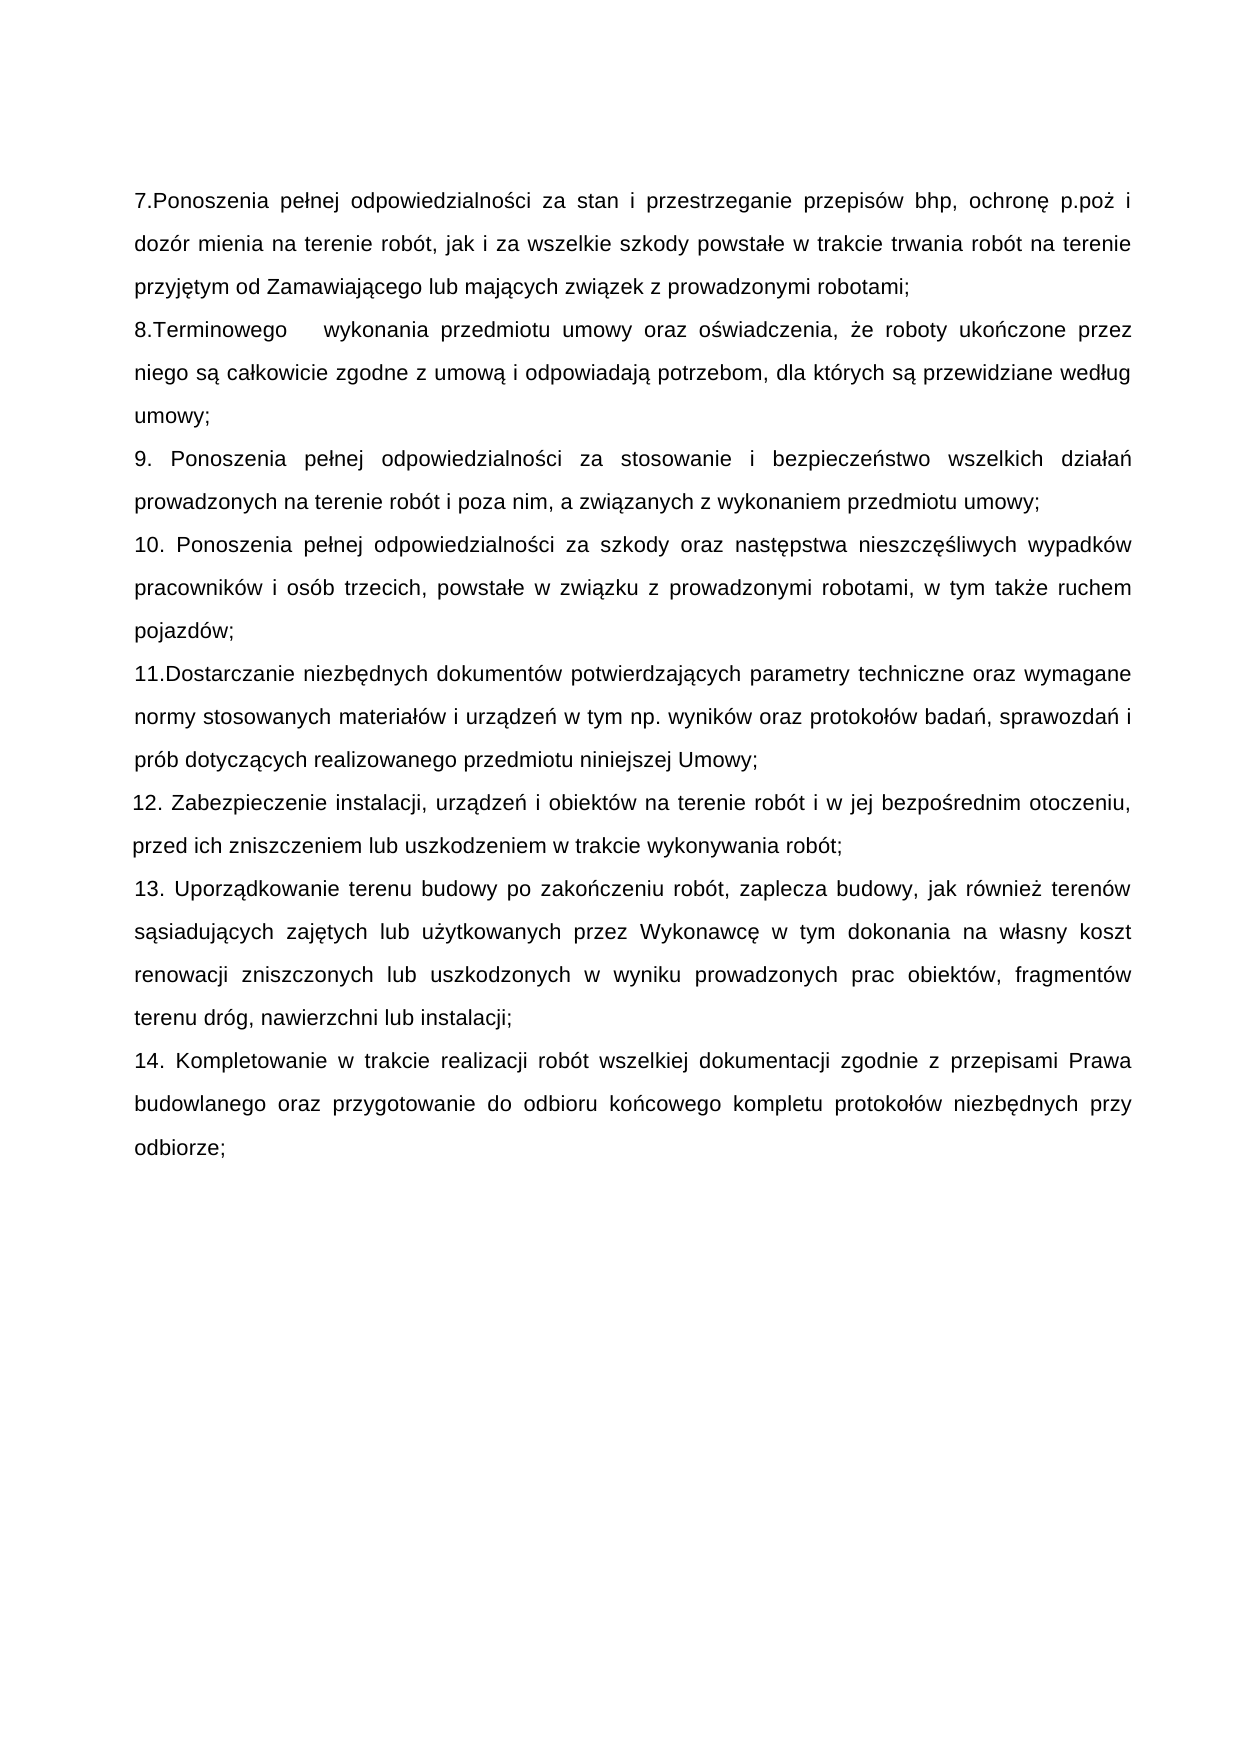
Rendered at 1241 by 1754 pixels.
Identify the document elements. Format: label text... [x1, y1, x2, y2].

text 10. Ponoszenia pełnej odpowiedzialności za szkody oraz następstwa nieszczęśliwych wypadków pracowników i osób trzecich, powstałe w związku z prowadzonymi robotami, w tym także ruchem pojazdów; [134, 518, 1133, 647]
text 14. Kompletowanie w trakcie realizacji robót wszelkiej dokumentacji zgodnie z przepisami Prawa budowlanego oraz przygotowanie do odbioru końcowego kompletu protokołów niezbędnych przy odbiorze; [134, 1034, 1133, 1163]
text 12. Zabezpieczenie instalacji, urządzeń i obiektów na terenie robót i w jej bezpośrednim otoczeniu, przed ich zniszczeniem lub uszkodzeniem w trakcie wykonywania robót; [132, 776, 1133, 862]
text 13. Uporządkowanie terenu budowy po zakończeniu robót, zaplecza budowy, jak również terenów sąsiadujących zajętych lub użytkowanych przez Wykonawcę w tym dokonania na własny koszt renowacji zniszczonych lub uszkodzonych w wyniku prowadzonych prac obiektów, fragmentów terenu dróg, nawierzchni lub instalacji; [134, 862, 1133, 1034]
text 7.Ponoszenia pełnej odpowiedzialności za stan i przestrzeganie przepisów bhp, ochronę p.poż i dozór mienia na terenie robót, jak i za wszelkie szkody powstałe w trakcie trwania robót na terenie przyjętym od Zamawiającego lub mających związek z prowadzonymi robotami; [134, 174, 1133, 303]
text 11.Dostarczanie niezbędnych dokumentów potwierdzających parametry techniczne oraz wymagane normy stosowanych materiałów i urządzeń w tym np. wyników oraz protokołów badań, sprawozdań i prób dotyczących realizowanego przedmiotu niniejszej Umowy; [134, 647, 1133, 776]
text 8.Terminowego wykonania przedmiotu umowy oraz oświadczenia, że roboty ukończone przez niego są całkowicie zgodne z umową i odpowiadają potrzebom, dla których są przewidziane według umowy; [134, 303, 1133, 432]
text 9. Ponoszenia pełnej odpowiedzialności za stosowanie i bezpieczeństwo wszelkich działań prowadzonych na terenie robót i poza nim, a związanych z wykonaniem przedmiotu umowy; [134, 432, 1133, 518]
